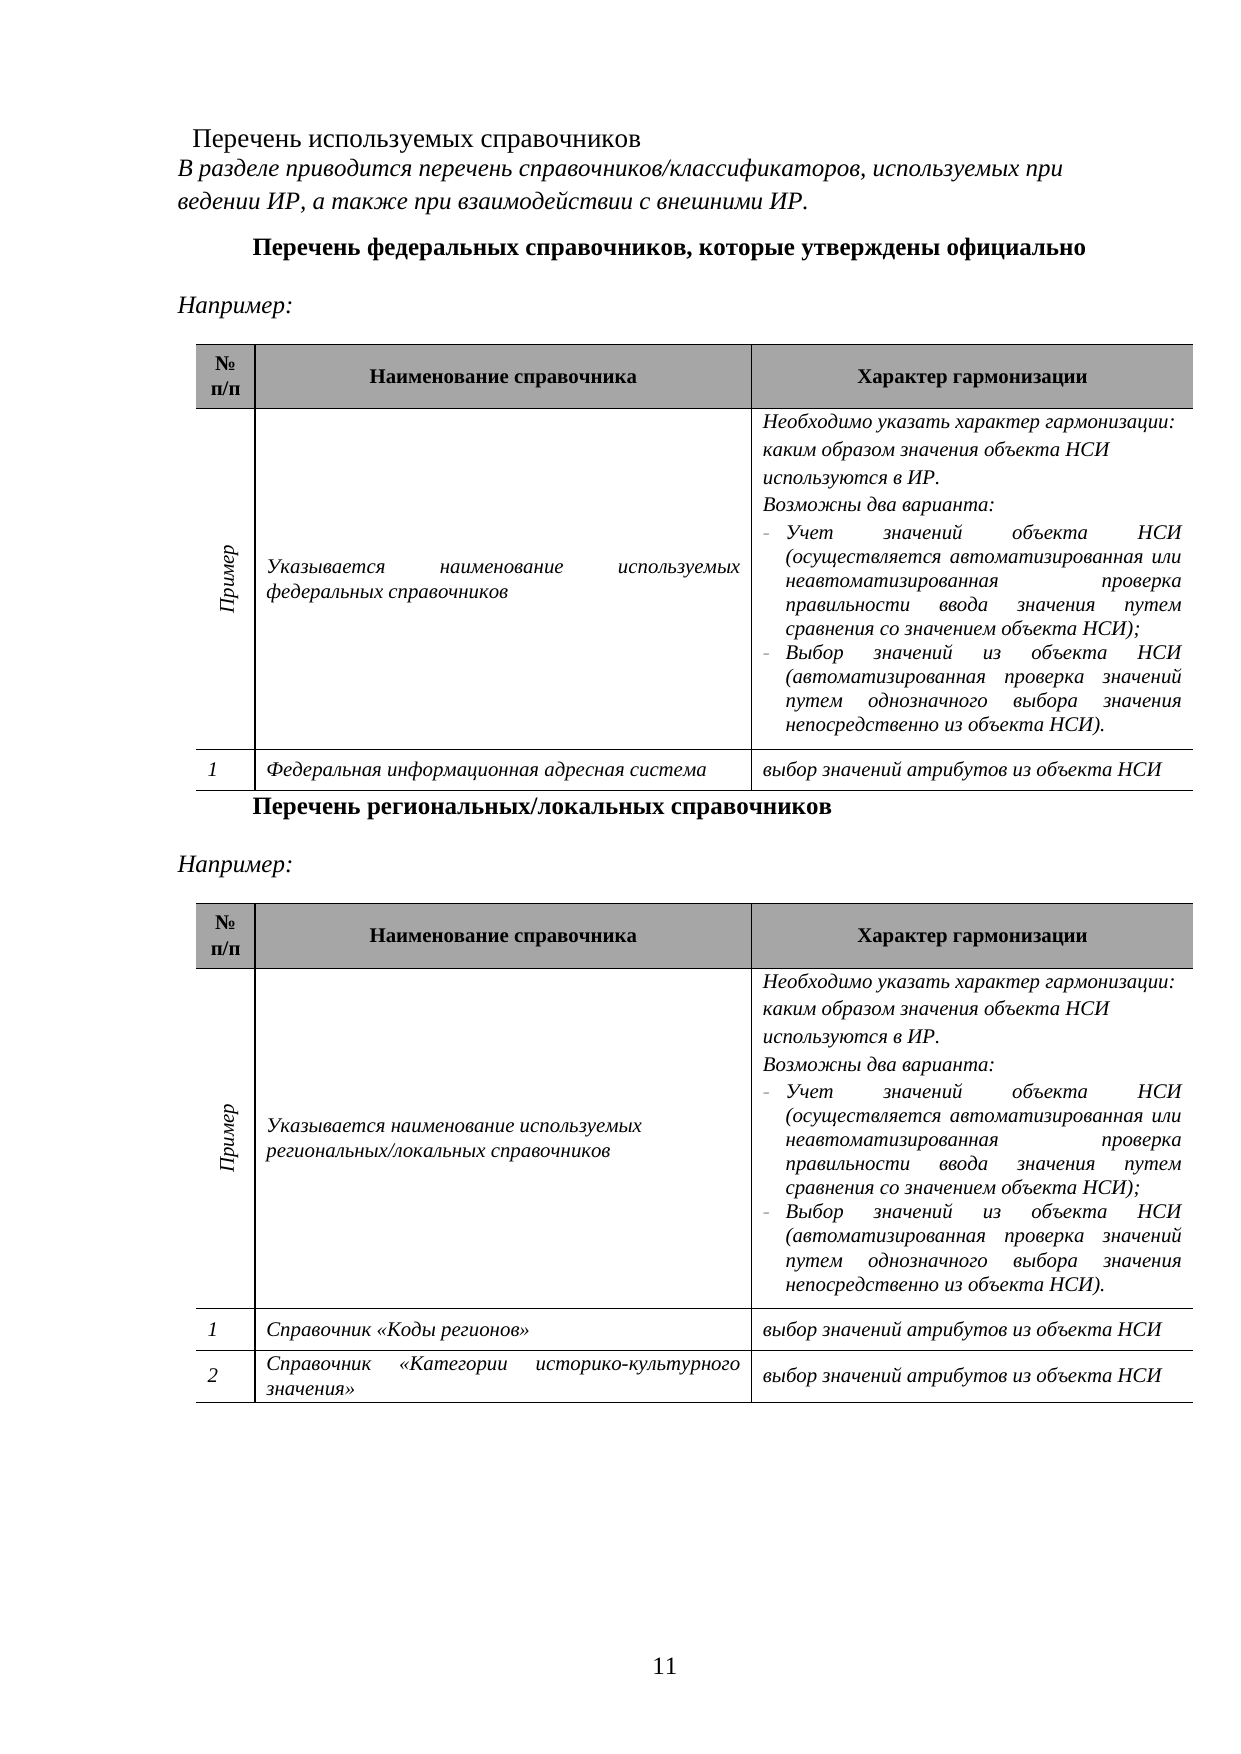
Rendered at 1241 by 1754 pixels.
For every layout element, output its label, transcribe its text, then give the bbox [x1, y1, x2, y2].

table_cell Необходимо указать характер гармонизации: каким образом значения объекта НСИ используются в ИР. Возможны два варианта: Учет значений объекта НСИ (осуществляется автоматизированная или неавтоматизированная проверка правильности ввода значения путем сравнения со значением объекта НСИ); Выбор значений из объекта НСИ (автоматизированная проверка значений путем однозначного выбора значения непосредственно из объекта НСИ). [752, 969, 1193, 1308]
table_cell 2 [196, 1351, 254, 1402]
table_header Характер гармонизации [752, 904, 1193, 968]
text Например: [177, 849, 1152, 878]
table_cell Необходимо указать характер гармонизации: каким образом значения объекта НСИ используются в ИР. Возможны два варианта: Учет значений объекта НСИ (осуществляется автоматизированная или неавтоматизированная проверка правильности ввода значения путем сравнения со значением объекта НСИ); Выбор значений из объекта НСИ (автоматизированная проверка значений путем однозначного выбора значения непосредственно из объекта НСИ). [752, 409, 1193, 749]
subtitle Перечень федеральных справочников, которые утверждены официально [252, 232, 1152, 261]
text В разделе приводится перечень справочников/классификаторов, используемых при ведении ИР, а также при взаимодействии с внешними ИР. [177, 153, 1152, 215]
table_cell Справочник «Коды регионов» [256, 1309, 751, 1349]
table_cell Федеральная информационная адресная система [256, 750, 751, 790]
table_cell Пример [196, 969, 254, 1308]
table_cell Справочник «Категории историко-культурного значения» [256, 1351, 751, 1402]
table_cell Пример [196, 409, 254, 749]
table_cell Указывается наименование используемых региональных/локальных справочников [256, 969, 751, 1308]
table_cell выбор значений атрибутов из объекта НСИ [752, 1351, 1193, 1402]
table_header Наименование справочника [256, 904, 751, 968]
table_header № п/п [196, 904, 254, 968]
table_cell 1 [196, 750, 254, 790]
table_header № п/п [196, 345, 254, 408]
table_header Характер гармонизации [752, 345, 1193, 408]
subtitle Перечень используемых справочников [192, 122, 1152, 153]
table_cell выбор значений атрибутов из объекта НСИ [752, 1309, 1193, 1349]
table_cell выбор значений атрибутов из объекта НСИ [752, 750, 1193, 790]
subtitle Перечень региональных/локальных справочников [252, 791, 1152, 820]
text Например: [177, 290, 1152, 319]
table_cell 1 [196, 1309, 254, 1349]
table_header Наименование справочника [256, 345, 751, 408]
table_cell Указывается наименование используемых федеральных справочников [256, 409, 751, 749]
